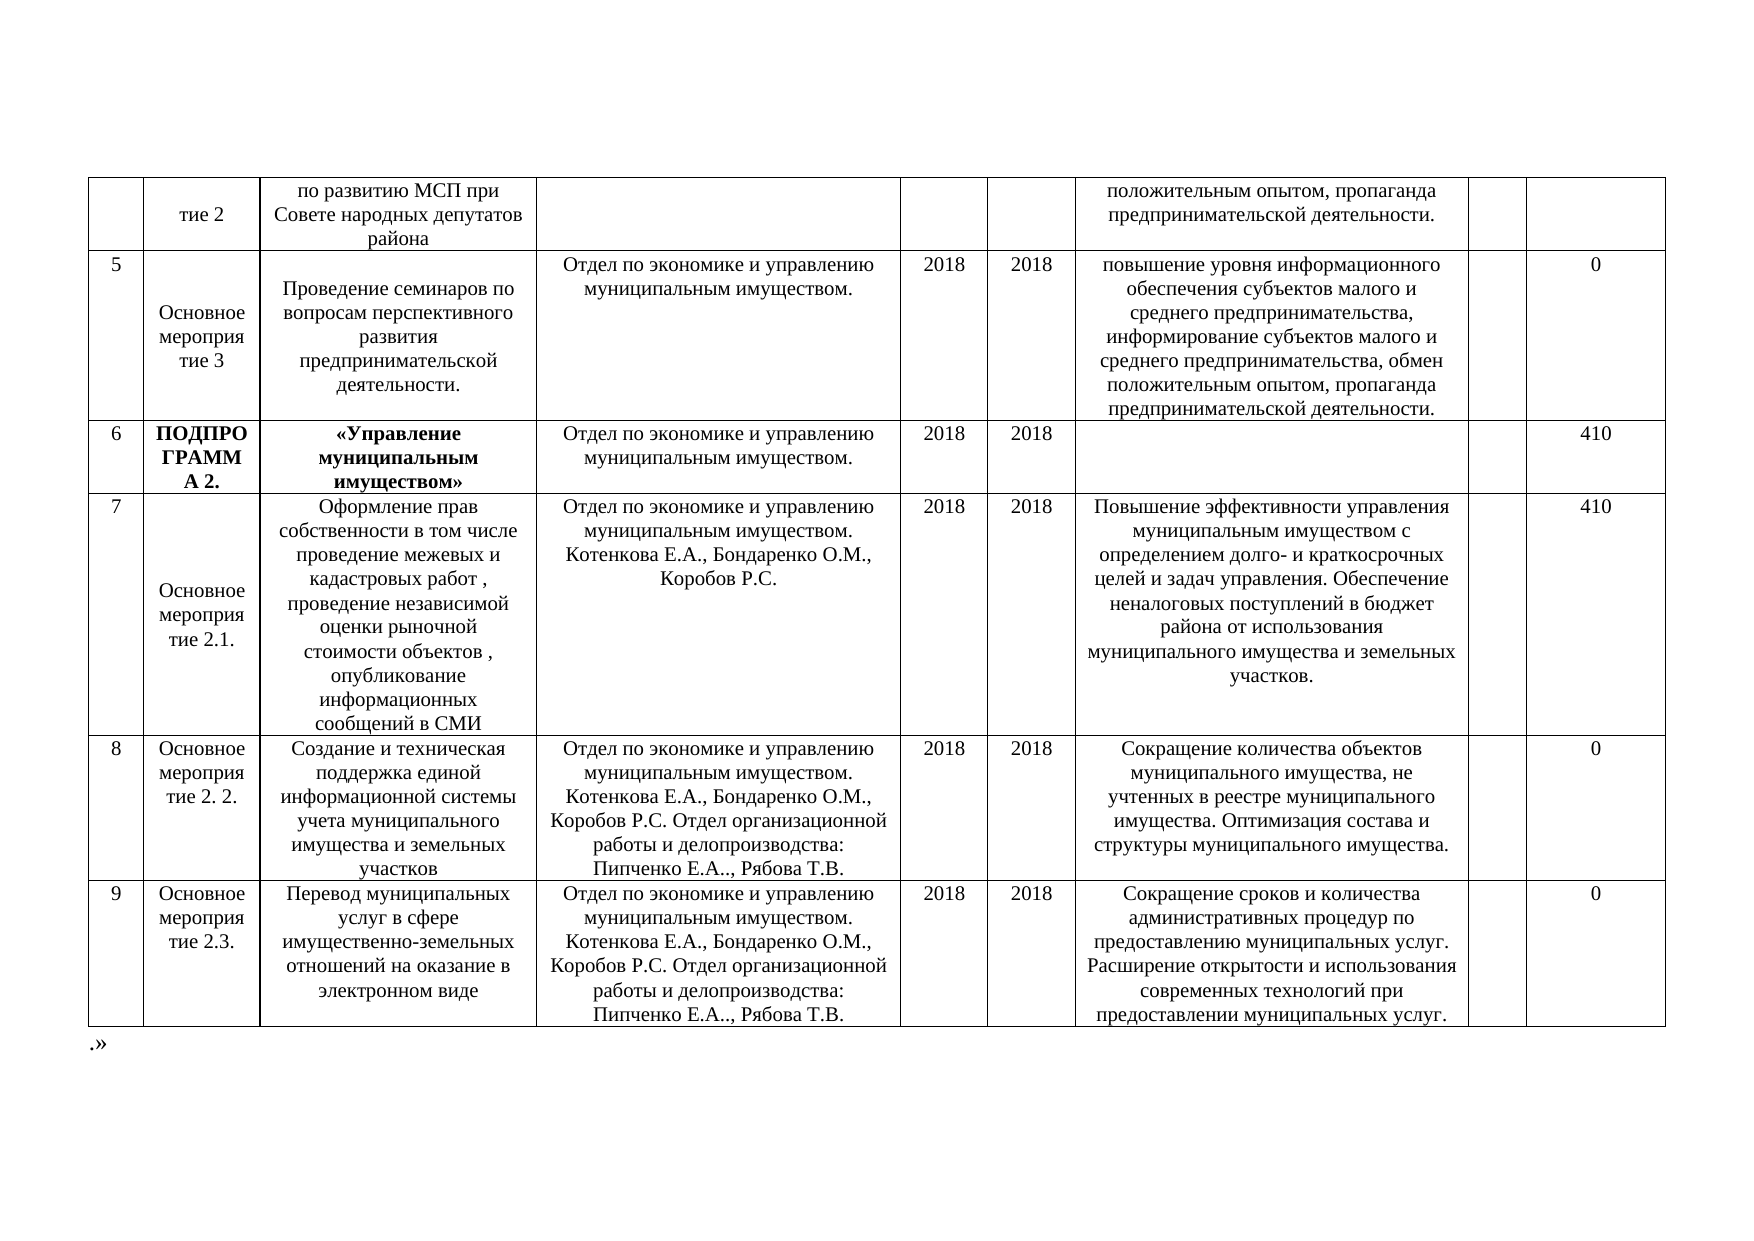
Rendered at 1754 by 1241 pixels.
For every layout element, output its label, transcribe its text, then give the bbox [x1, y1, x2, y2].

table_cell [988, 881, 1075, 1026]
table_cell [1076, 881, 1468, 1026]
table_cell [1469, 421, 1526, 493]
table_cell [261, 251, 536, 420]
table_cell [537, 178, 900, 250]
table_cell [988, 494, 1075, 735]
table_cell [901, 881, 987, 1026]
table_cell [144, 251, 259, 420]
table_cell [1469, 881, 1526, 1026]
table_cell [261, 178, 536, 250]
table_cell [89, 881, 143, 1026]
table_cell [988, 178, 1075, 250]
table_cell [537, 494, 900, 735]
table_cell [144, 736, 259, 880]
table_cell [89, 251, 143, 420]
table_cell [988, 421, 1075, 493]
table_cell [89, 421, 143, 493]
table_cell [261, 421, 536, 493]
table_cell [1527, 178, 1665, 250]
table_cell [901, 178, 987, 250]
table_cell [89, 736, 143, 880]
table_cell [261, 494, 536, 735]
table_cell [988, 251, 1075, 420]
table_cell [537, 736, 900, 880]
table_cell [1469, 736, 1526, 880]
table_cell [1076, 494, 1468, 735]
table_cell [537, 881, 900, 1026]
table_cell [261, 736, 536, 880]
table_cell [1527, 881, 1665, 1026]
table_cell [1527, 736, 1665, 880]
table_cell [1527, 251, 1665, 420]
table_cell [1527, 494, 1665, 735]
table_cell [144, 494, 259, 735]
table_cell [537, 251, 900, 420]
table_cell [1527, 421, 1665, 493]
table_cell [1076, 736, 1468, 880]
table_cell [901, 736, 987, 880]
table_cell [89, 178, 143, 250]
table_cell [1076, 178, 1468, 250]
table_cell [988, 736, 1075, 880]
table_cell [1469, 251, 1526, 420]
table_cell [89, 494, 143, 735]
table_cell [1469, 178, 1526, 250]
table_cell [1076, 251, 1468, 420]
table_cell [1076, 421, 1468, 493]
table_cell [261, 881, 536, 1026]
text .» [89, 1027, 1665, 1055]
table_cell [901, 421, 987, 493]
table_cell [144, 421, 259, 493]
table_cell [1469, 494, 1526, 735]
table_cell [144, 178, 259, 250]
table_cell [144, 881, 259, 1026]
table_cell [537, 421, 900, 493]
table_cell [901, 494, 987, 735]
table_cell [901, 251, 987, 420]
